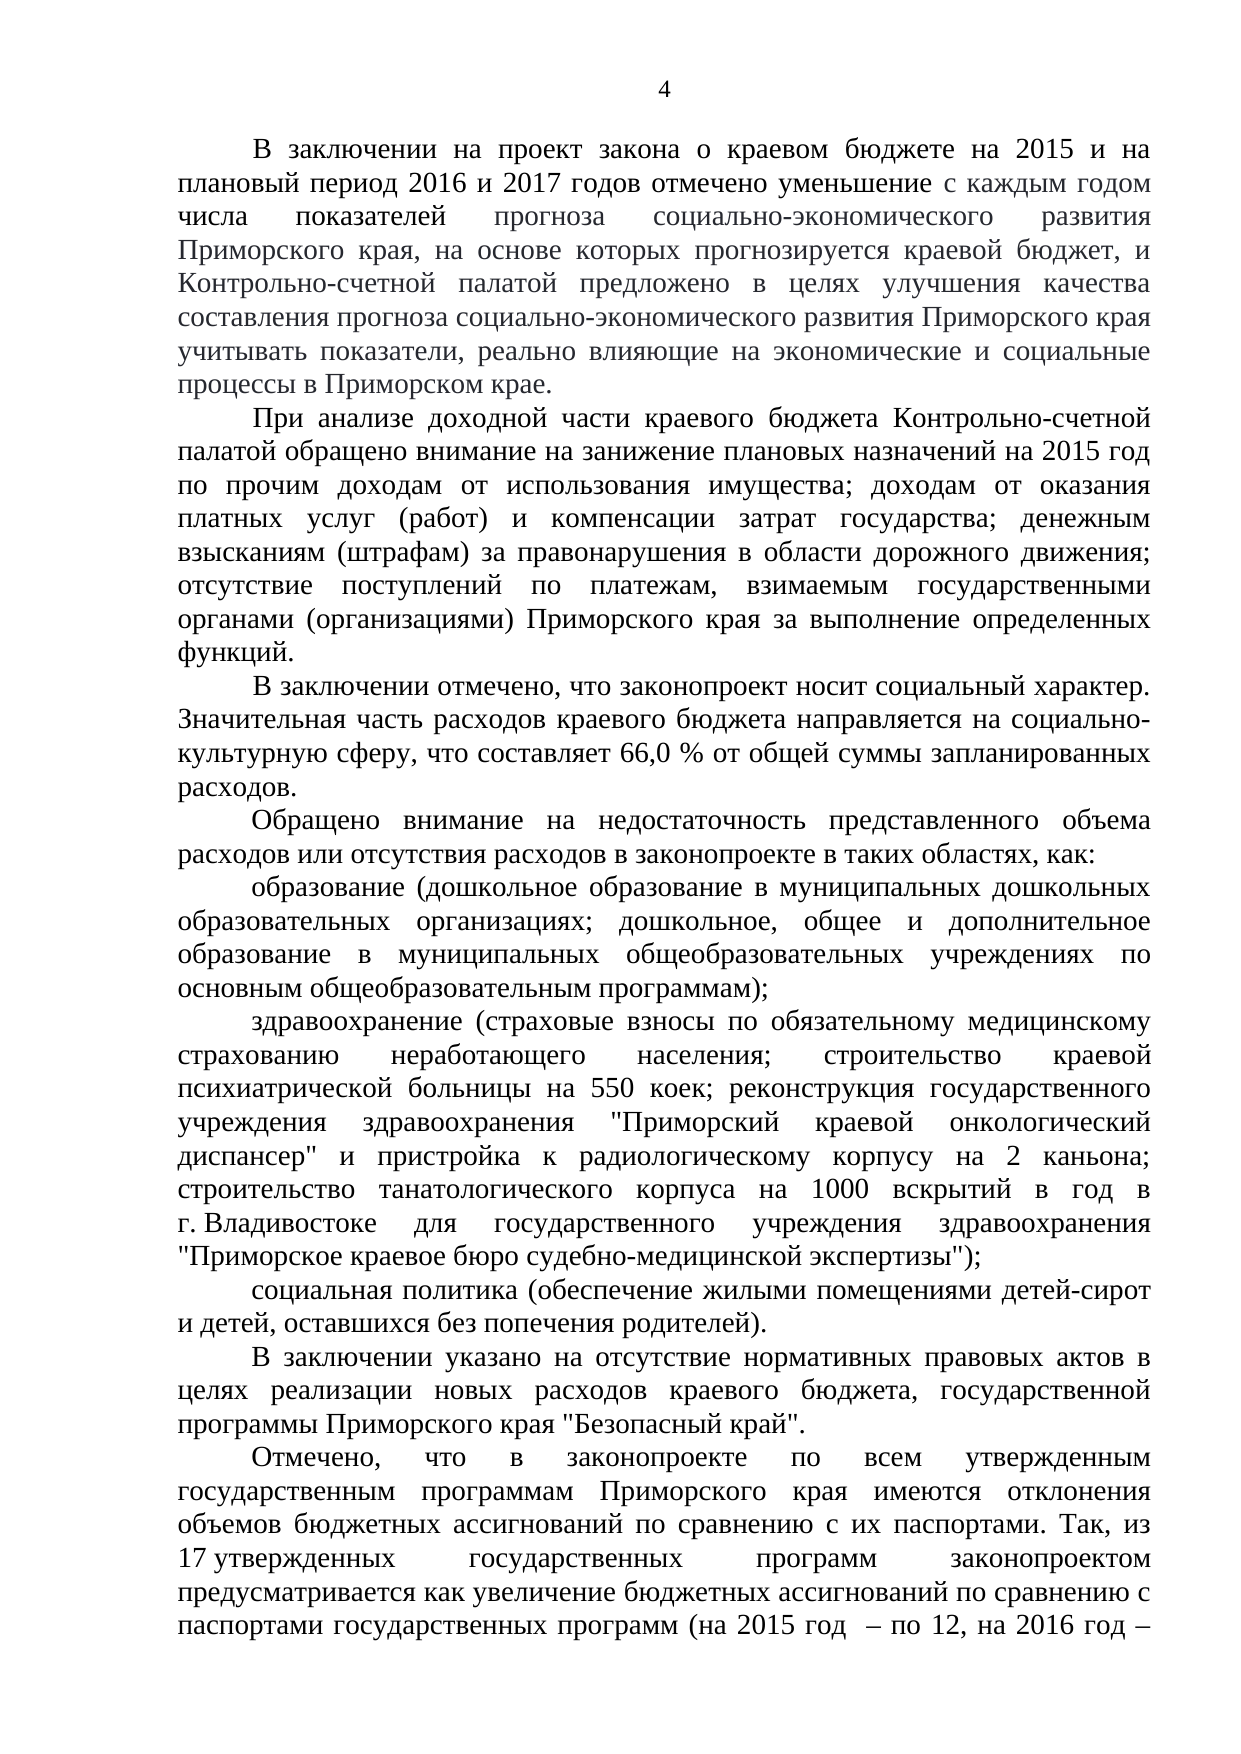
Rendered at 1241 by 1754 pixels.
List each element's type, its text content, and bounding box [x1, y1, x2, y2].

text социальная политика (обеспечение жилыми помещениями детей-сирот и детей, оставшихся без попечения родителей). [177, 1272, 1152, 1339]
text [177, 1439, 1152, 1641]
text здравоохранение (страховые взносы по обязательному медицинскому страхованию неработающего населения; строительство краевой психиатрической больницы на 550 коек; реконструкция государственного учреждения здравоохранения "Приморский краевой онкологический диспансер" и пристройка к радиологическому корпусу на 2 каньона; строительство танатологического корпуса на 1000 вскрытий в год в г. Владивостоке для государственного учреждения здравоохранения "Приморское краевое бюро судебно-медицинской экспертизы"); [177, 1003, 1152, 1272]
subtitle В заключении на проект закона о краевом бюджете на 2015 и на плановый период 2016 и 2017 годов отмечено уменьшение с каждым годом числа показателей прогноза социально-экономического развития Приморского края, на основе которых прогнозируется краевой бюджет, и Контрольно-счетной палатой предложено в целях улучшения качества составления прогноза социально-экономического развития Приморского края учитывать показатели, реально влияющие на экономические и социальные процессы в Приморском крае. [177, 131, 1152, 400]
text В заключении отмечено, что законопроект носит социальный характер. Значительная часть расходов краевого бюджета направляется на социально-культурную сферу, что составляет 66,0 % от общей суммы запланированных расходов. [177, 668, 1152, 802]
text В заключении указано на отсутствие нормативных правовых актов в целях реализации новых расходов краевого бюджета, государственной программы Приморского края "Безопасный край". [177, 1339, 1152, 1439]
text Обращено внимание на недостаточность представленного объема расходов или отсутствия расходов в законопроекте в таких областях, как: [177, 802, 1152, 869]
text При анализе доходной части краевого бюджета Контрольно-счетной палатой обращено внимание на занижение плановых назначений на 2015 год по прочим доходам от использования имущества; доходам от оказания платных услуг (работ) и компенсации затрат государства; денежным взысканиям (штрафам) за правонарушения в области дорожного движения; отсутствие поступлений по платежам, взимаемым государственными органами (организациями) Приморского края за выполнение определенных функций. [177, 400, 1152, 668]
text образование (дошкольное образование в муниципальных дошкольных образовательных организациях; дошкольное, общее и дополнительное образование в муниципальных общеобразовательных учреждениях по основным общеобразовательным программам); [177, 869, 1152, 1003]
